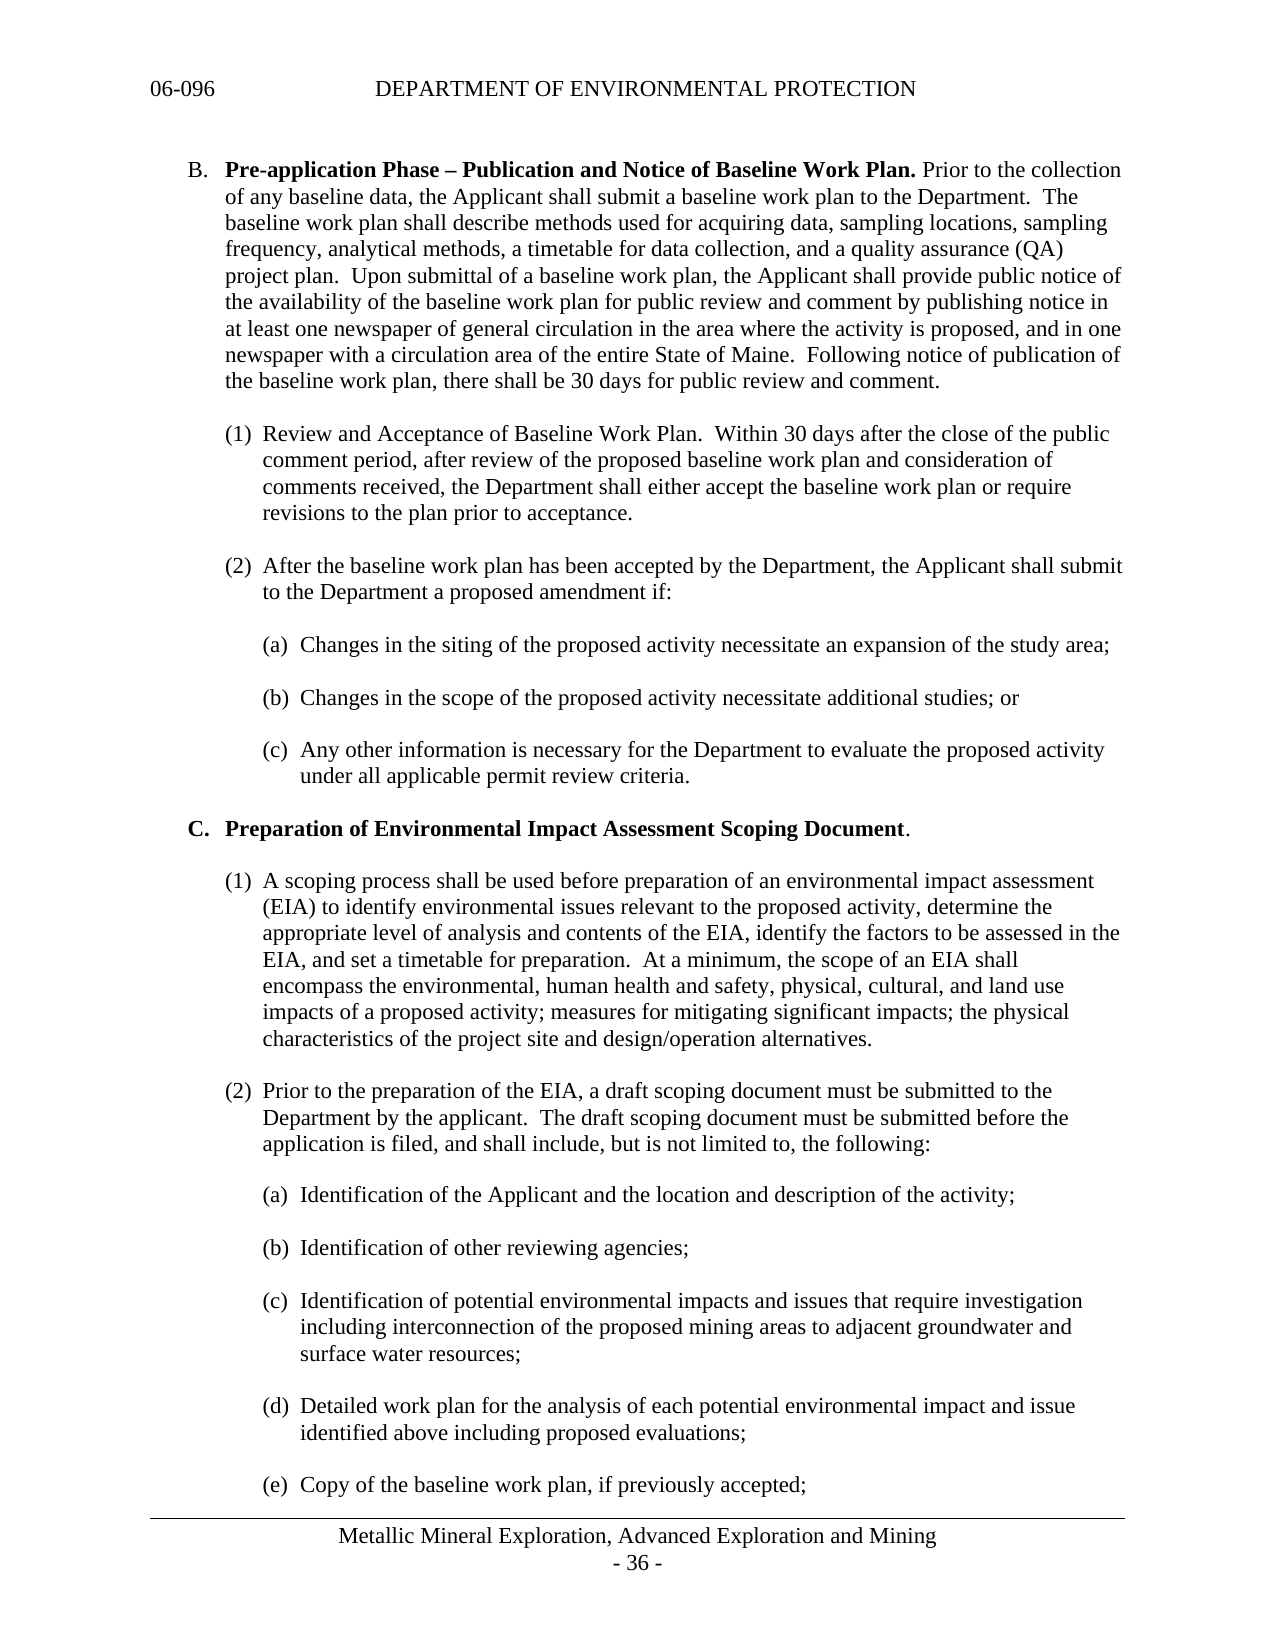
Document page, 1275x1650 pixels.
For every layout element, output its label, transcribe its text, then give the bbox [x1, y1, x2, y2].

subtitle (b) Changes in the scope of the proposed activity necessitate additional studies; or [262, 683, 1125, 710]
subtitle Pre-application Phase – Publication and Notice of Baseline Work Plan. Prior to the collection of any baseline data, the Applicant shall submit a baseline work plan to the Department. The baseline work plan shall describe methods used for acquiring data, sampling locations, sampling frequency, analytical methods, a timetable for data collection, and a quality assurance (QA) project plan. Upon submittal of a baseline work plan, the Applicant shall provide public notice of the availability of the baseline work plan for public review and comment by publishing notice in at least one newspaper of general circulation in the area where the activity is proposed, and in one newspaper with a circulation area of the entire State of Maine. Following notice of publication of the baseline work plan, there shall be 30 days for public review and comment. [187, 156, 1125, 394]
subtitle (c) Any other information is necessary for the Department to evaluate the proposed activity under all applicable permit review criteria. [262, 736, 1125, 789]
subtitle Review and Acceptance of Baseline Work Plan. Within 30 days after the close of the public comment period, after review of the proposed baseline work plan and consideration of comments received, the Department shall either accept the baseline work plan or require revisions to the plan prior to acceptance. [225, 420, 1125, 525]
subtitle (2) After the baseline work plan has been accepted by the Department, the Applicant shall submit to the Department a proposed amendment if: [225, 552, 1125, 604]
subtitle (a) Changes in the siting of the proposed activity necessitate an expansion of the study area; [262, 631, 1125, 657]
text (d) Detailed work plan for the analysis of each potential environmental impact and issue identified above including proposed evaluations; [262, 1392, 1125, 1445]
text (1) A scoping process shall be used before preparation of an environmental impact assessment (EIA) to identify environmental issues relevant to the proposed activity, determine the appropriate level of analysis and contents of the EIA, identify the factors to be assessed in the EIA, and set a timetable for preparation. At a minimum, the scope of an EIA shall encompass the environmental, human health and safety, physical, cultural, and land use impacts of a proposed activity; measures for mitigating significant impacts; the physical characteristics of the project site and design/operation alternatives. [225, 867, 1125, 1051]
text (b) Identification of other reviewing agencies; [262, 1234, 1125, 1261]
text (e) Copy of the baseline work plan, if previously accepted; [262, 1471, 1125, 1498]
text C. Preparation of Environmental Impact Assessment Scoping Document. [187, 815, 1125, 842]
text (2) Prior to the preparation of the EIA, a draft scoping document must be submitted to the Department by the applicant. The draft scoping document must be submitted before the application is filed, and shall include, but is not limited to, the following: [225, 1077, 1125, 1157]
text (c) Identification of potential environmental impacts and issues that require investigation including interconnection of the proposed mining areas to adjacent groundwater and surface water resources; [262, 1287, 1125, 1366]
text (a) Identification of the Applicant and the location and description of the activity; [262, 1182, 1125, 1208]
